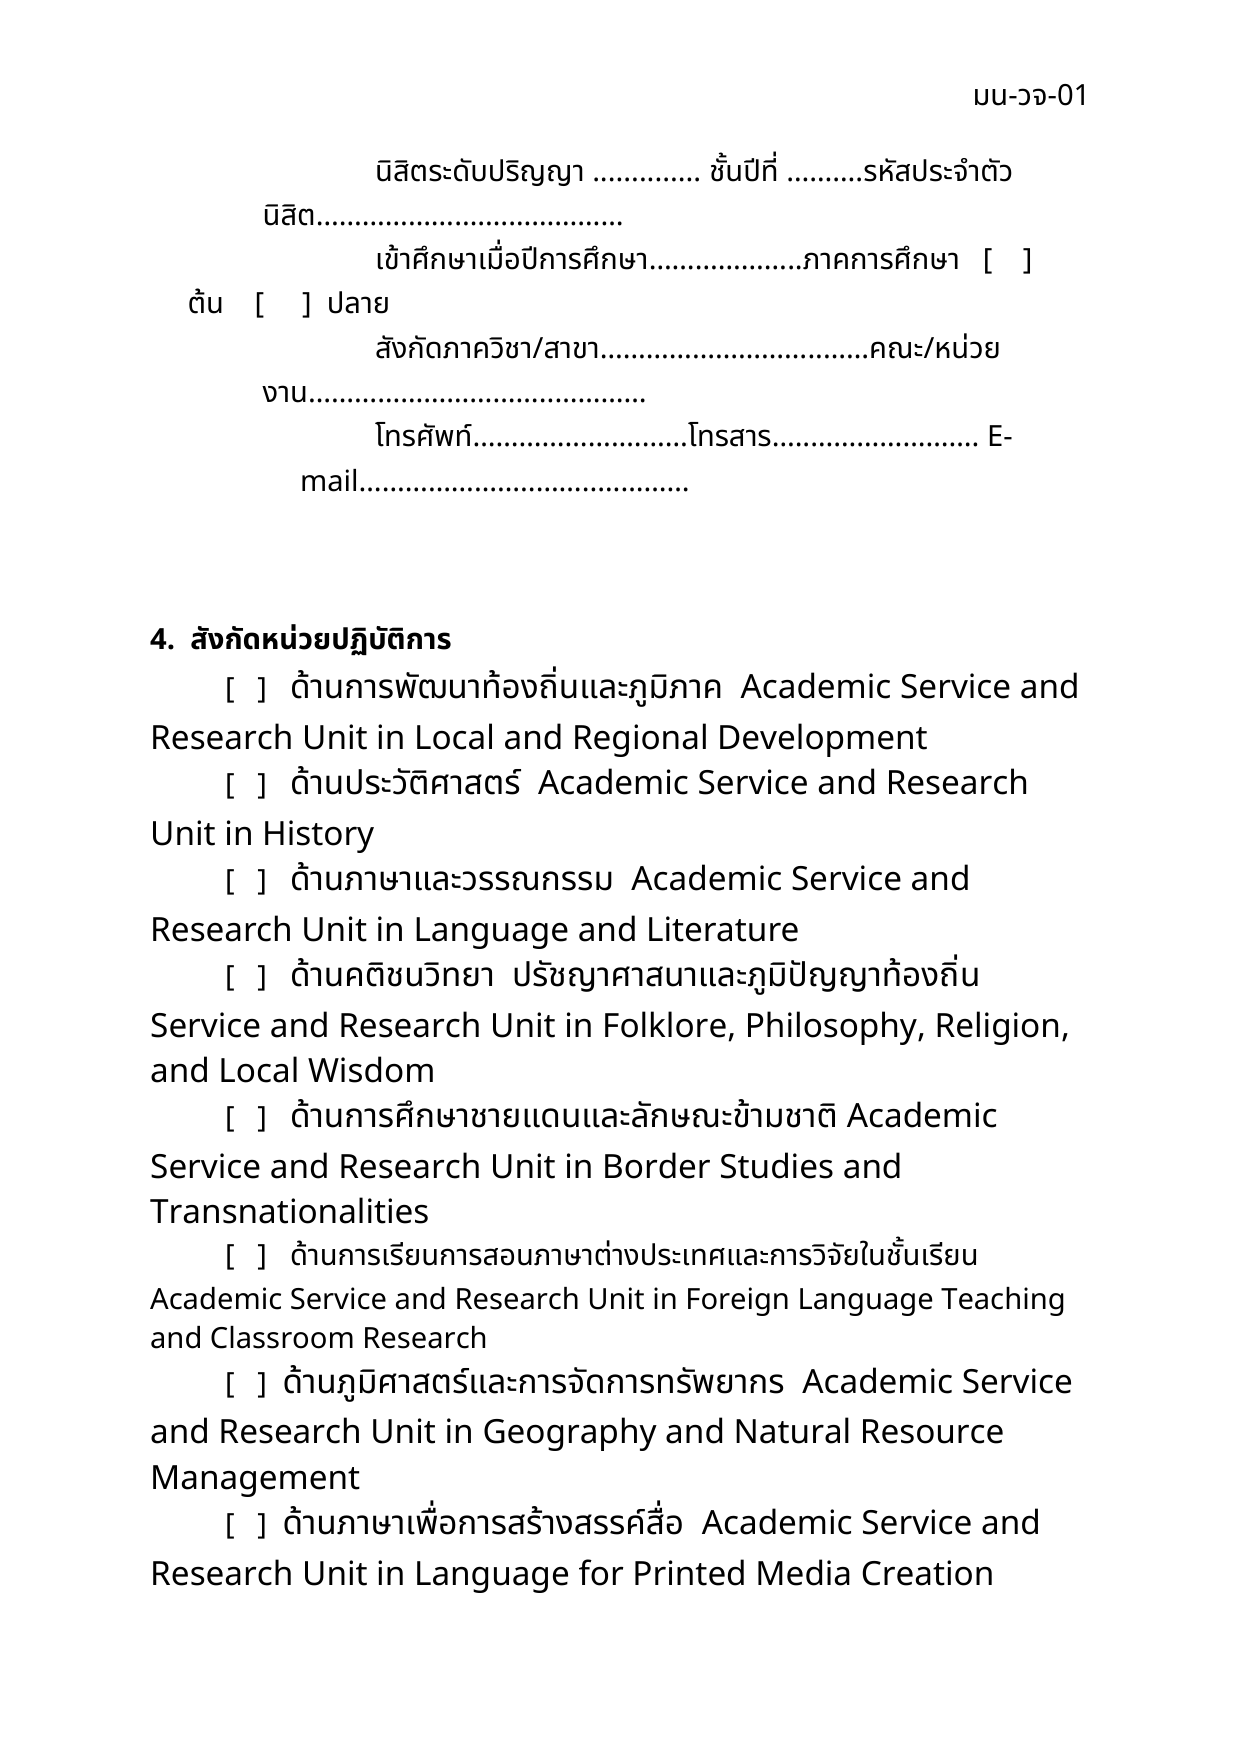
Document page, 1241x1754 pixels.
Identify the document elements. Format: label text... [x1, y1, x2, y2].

text [ ] ด้านการเรียนการสอนภาษาต่างประเทศและการวิจัยในชั้นเรียน Academic Service and Research Unit in Foreign Language Teaching and Classroom Research [150, 1234, 1090, 1357]
text สังกัดภาควิชา/สาขา………………………..……คณะ/หน่วยงาน…………………………..………… [225, 327, 1090, 416]
text [ ] ด้านการพัฒนาท้องถิ่นและภูมิภาค Academic Service and Research Unit in Local and Regional Development [150, 663, 1090, 759]
text [ ] ด้านภูมิศาสตร์และการจัดการทรัพยากร Academic Service and Research Unit in Geography and Natural Resource Management [150, 1357, 1090, 1499]
text โทรศัพท์……………….………โทรสาร…..…………………. E-mail…………………..……..………… [300, 416, 1090, 499]
text [ ] ด้านภาษาเพื่อการสร้างสรรค์สื่อ Academic Service and Research Unit in Language for Printed Media Creation [150, 1499, 1090, 1595]
text นิสิตระดับปริญญา .............. ชั้นปีที่ ……….รหัสประจำตัวนิสิต……………….………………… [225, 150, 1090, 238]
text 4. สังกัดหน่วยปฏิบัติการ [150, 619, 1090, 663]
text เข้าศึกษาเมื่อปีการศึกษา………………..ภาคการศึกษา [ ] ต้น [ ] ปลาย [187, 238, 1090, 327]
text [ ] ด้านภาษาและวรรณกรรม Academic Service and Research Unit in Language and Literature [150, 855, 1090, 951]
text [ ] ด้านคติชนวิทยา ปรัชญาศาสนาและภูมิปัญญาท้องถิ่น Service and Research Unit in Folklore, Philosophy, Religion, and Local Wisdom [150, 951, 1090, 1092]
text [ ] ด้านการศึกษาชายแดนและลักษณะข้ามชาติ Academic Service and Research Unit in Border Studies and Transnationalities [150, 1092, 1090, 1234]
text [ ] ด้านประวัติศาสตร์ Academic Service and Research Unit in History [150, 759, 1090, 855]
